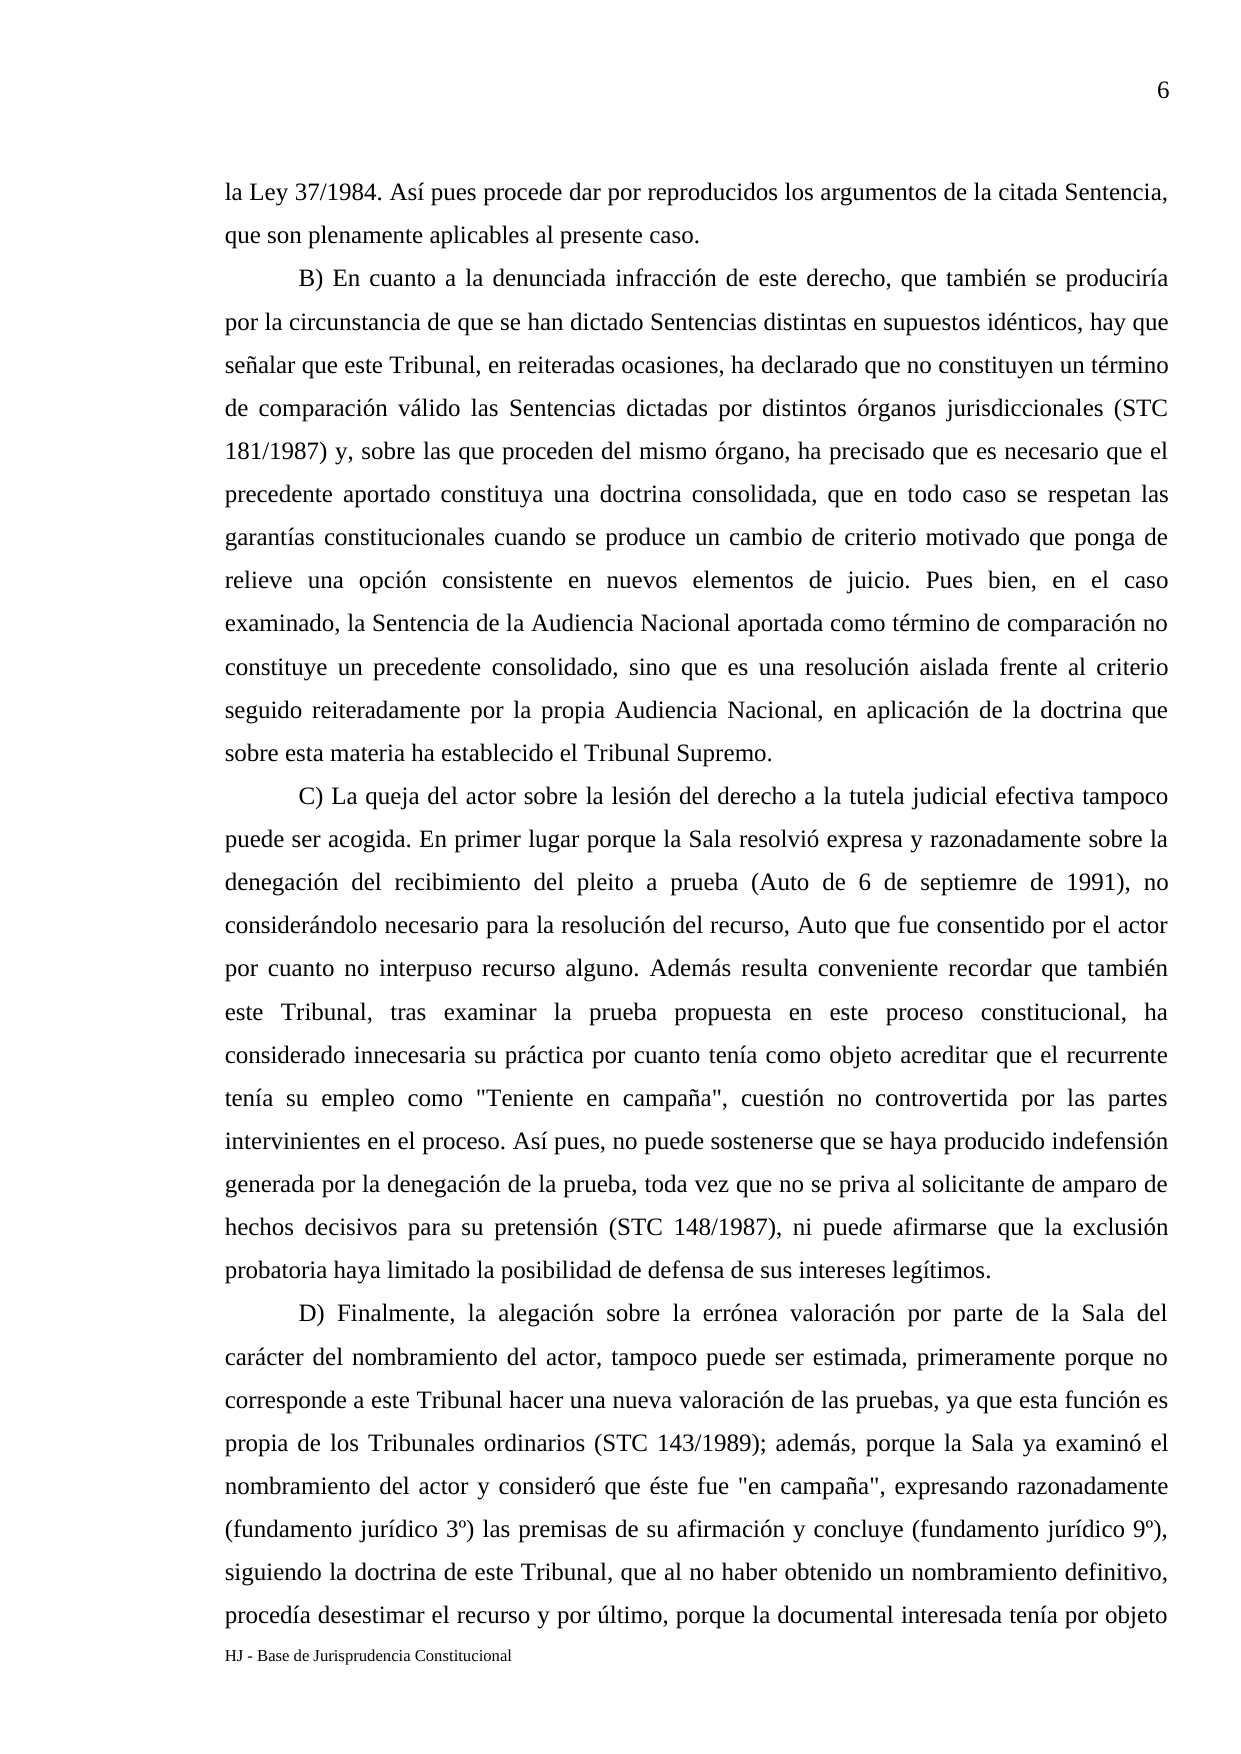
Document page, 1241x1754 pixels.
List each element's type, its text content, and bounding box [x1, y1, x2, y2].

text B) En cuanto a la denunciada infracción de este derecho, que también se produciría por la circunstancia de que se han dictado Sentencias distintas en supuestos idénticos, hay que señalar que este Tribunal, en reiteradas ocasiones, ha declarado que no constituyen un término de comparación válido las Sentencias dictadas por distintos órganos jurisdiccionales (STC 181/1987) y, sobre las que proceden del mismo órgano, ha precisado que es necesario que el precedente aportado constituya una doctrina consolidada, que en todo caso se respetan las garantías constitucionales cuando se produce un cambio de criterio motivado que ponga de relieve una opción consistente en nuevos elementos de juicio. Pues bien, en el caso examinado, la Sentencia de la Audiencia Nacional aportada como término de comparación no constituye un precedente consolidado, sino que es una resolución aislada frente al criterio seguido reiteradamente por la propia Audiencia Nacional, en aplicación de la doctrina que sobre esta materia ha establecido el Tribunal Supremo. [224, 263, 1169, 767]
text C) La queja del actor sobre la lesión del derecho a la tutela judicial efectiva tampoco puede ser acogida. En primer lugar porque la Sala resolvió expresa y razonadamente sobre la denegación del recibimiento del pleito a prueba (Auto de 6 de septiemre de 1991), no considerándolo necesario para la resolución del recurso, Auto que fue consentido por el actor por cuanto no interpuso recurso alguno. Además resulta conveniente recordar que también este Tribunal, tras examinar la prueba propuesta en este proceso constitucional, ha considerado innecesaria su práctica por cuanto tenía como objeto acreditar que el recurrente tenía su empleo como "Teniente en campaña", cuestión no controvertida por las partes intervinientes en el proceso. Así pues, no puede sostenerse que se haya producido indefensión generada por la denegación de la prueba, toda vez que no se priva al solicitante de amparo de hechos decisivos para su pretensión (STC 148/1987), ni puede afirmarse que la exclusión probatoria haya limitado la posibilidad de defensa de sus intereses legítimos. [224, 781, 1169, 1284]
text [224, 1298, 1169, 1629]
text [224, 177, 1169, 249]
